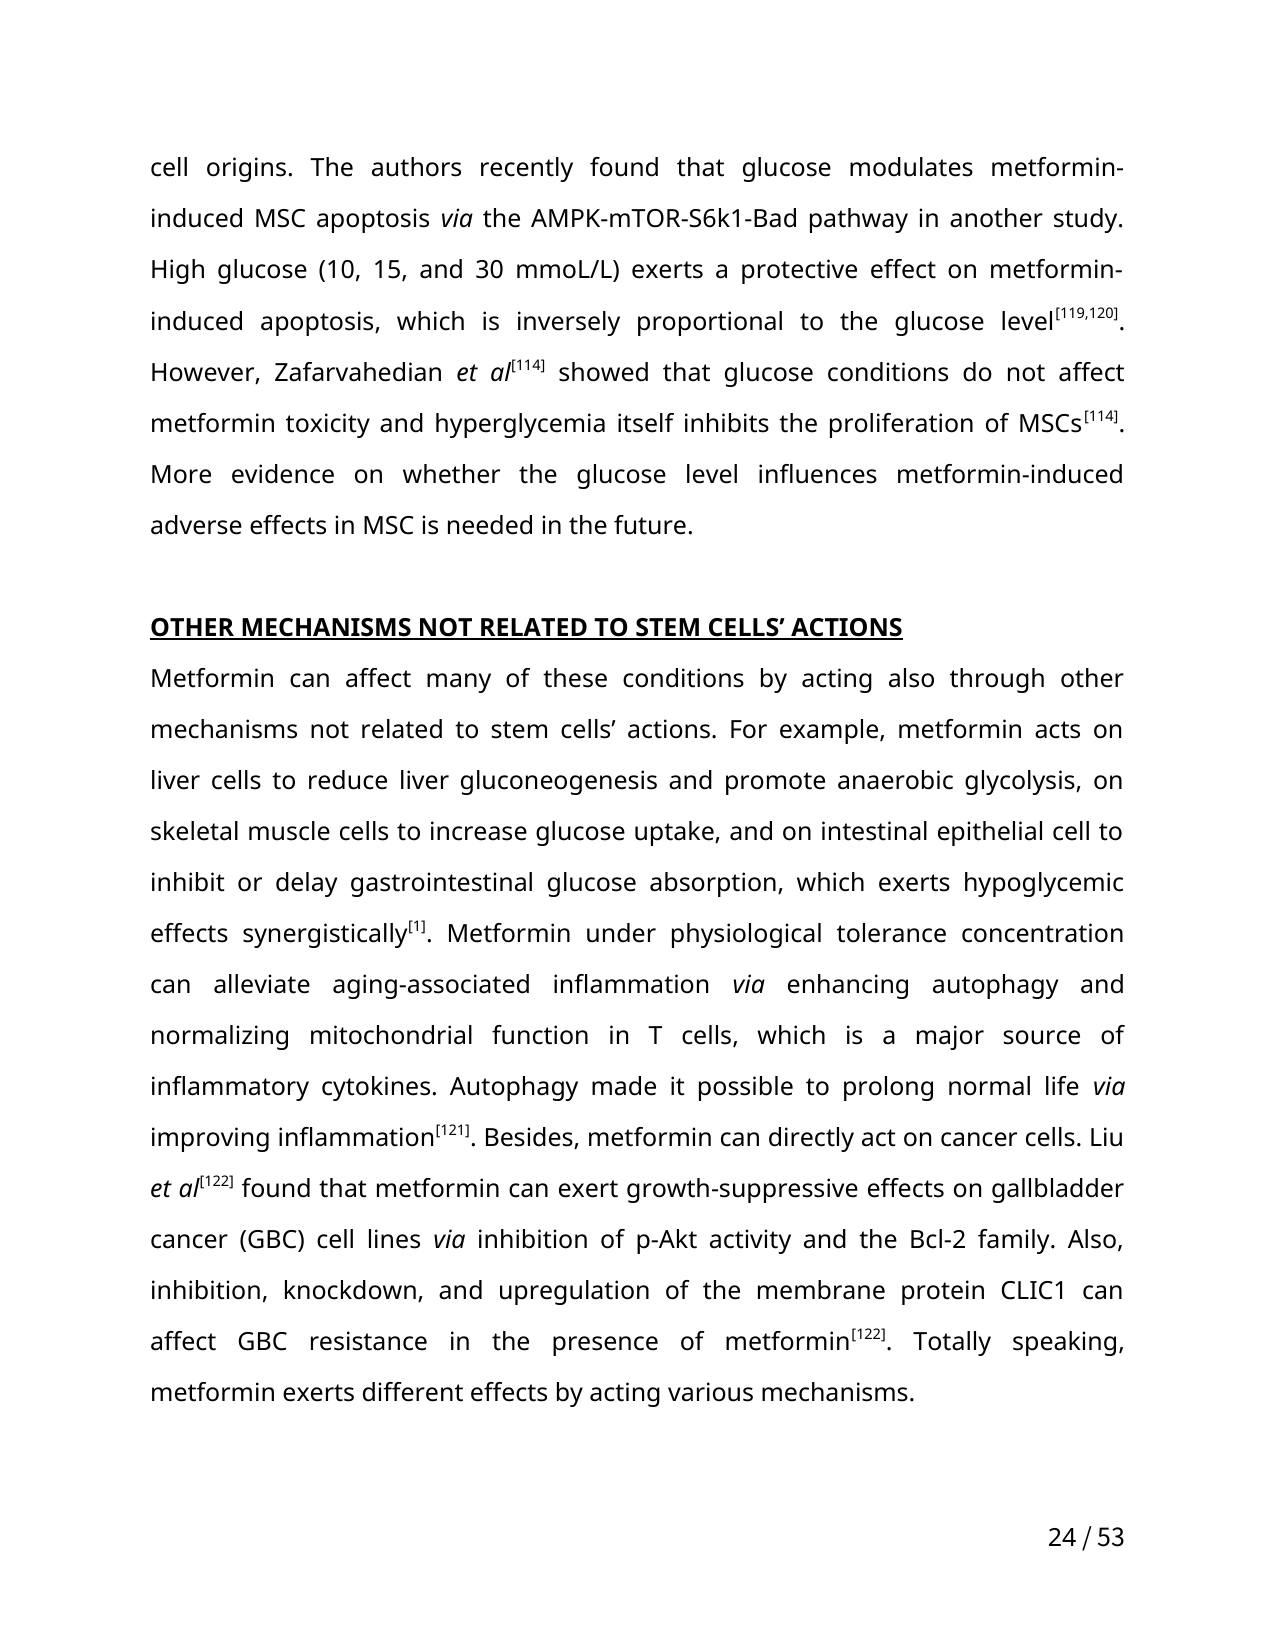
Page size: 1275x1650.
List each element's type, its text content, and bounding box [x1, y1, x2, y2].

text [150, 150, 1125, 541]
text Other mechanisms not related to stem cells’ actions [150, 609, 1125, 643]
text Metformin can affect many of these conditions by acting also through other mechanisms not related to stem cells’ actions. For example, metformin acts on liver cells to reduce liver gluconeogenesis and promote anaerobic glycolysis, on skeletal muscle cells to increase glucose uptake, and on intestinal epithelial cell to inhibit or delay gastrointestinal glucose absorption, which exerts hypoglycemic effects synergistically[1]. Metformin under physiological tolerance concentration can alleviate aging-associated inflammation via enhancing autophagy and normalizing mitochondrial function in T cells, which is a major source of inflammatory cytokines. Autophagy made it possible to prolong normal life via improving inflammation[121]. Besides, metformin can directly act on cancer cells. Liu et al[122] found that metformin can exert growth-suppressive effects on gallbladder cancer (GBC) cell lines via inhibition of p-Akt activity and the Bcl-2 family. Also, inhibition, knockdown, and upregulation of the membrane protein CLIC1 can affect GBC resistance in the presence of metformin[122]. Totally speaking, metformin exerts different effects by acting various mechanisms. [150, 660, 1125, 1409]
